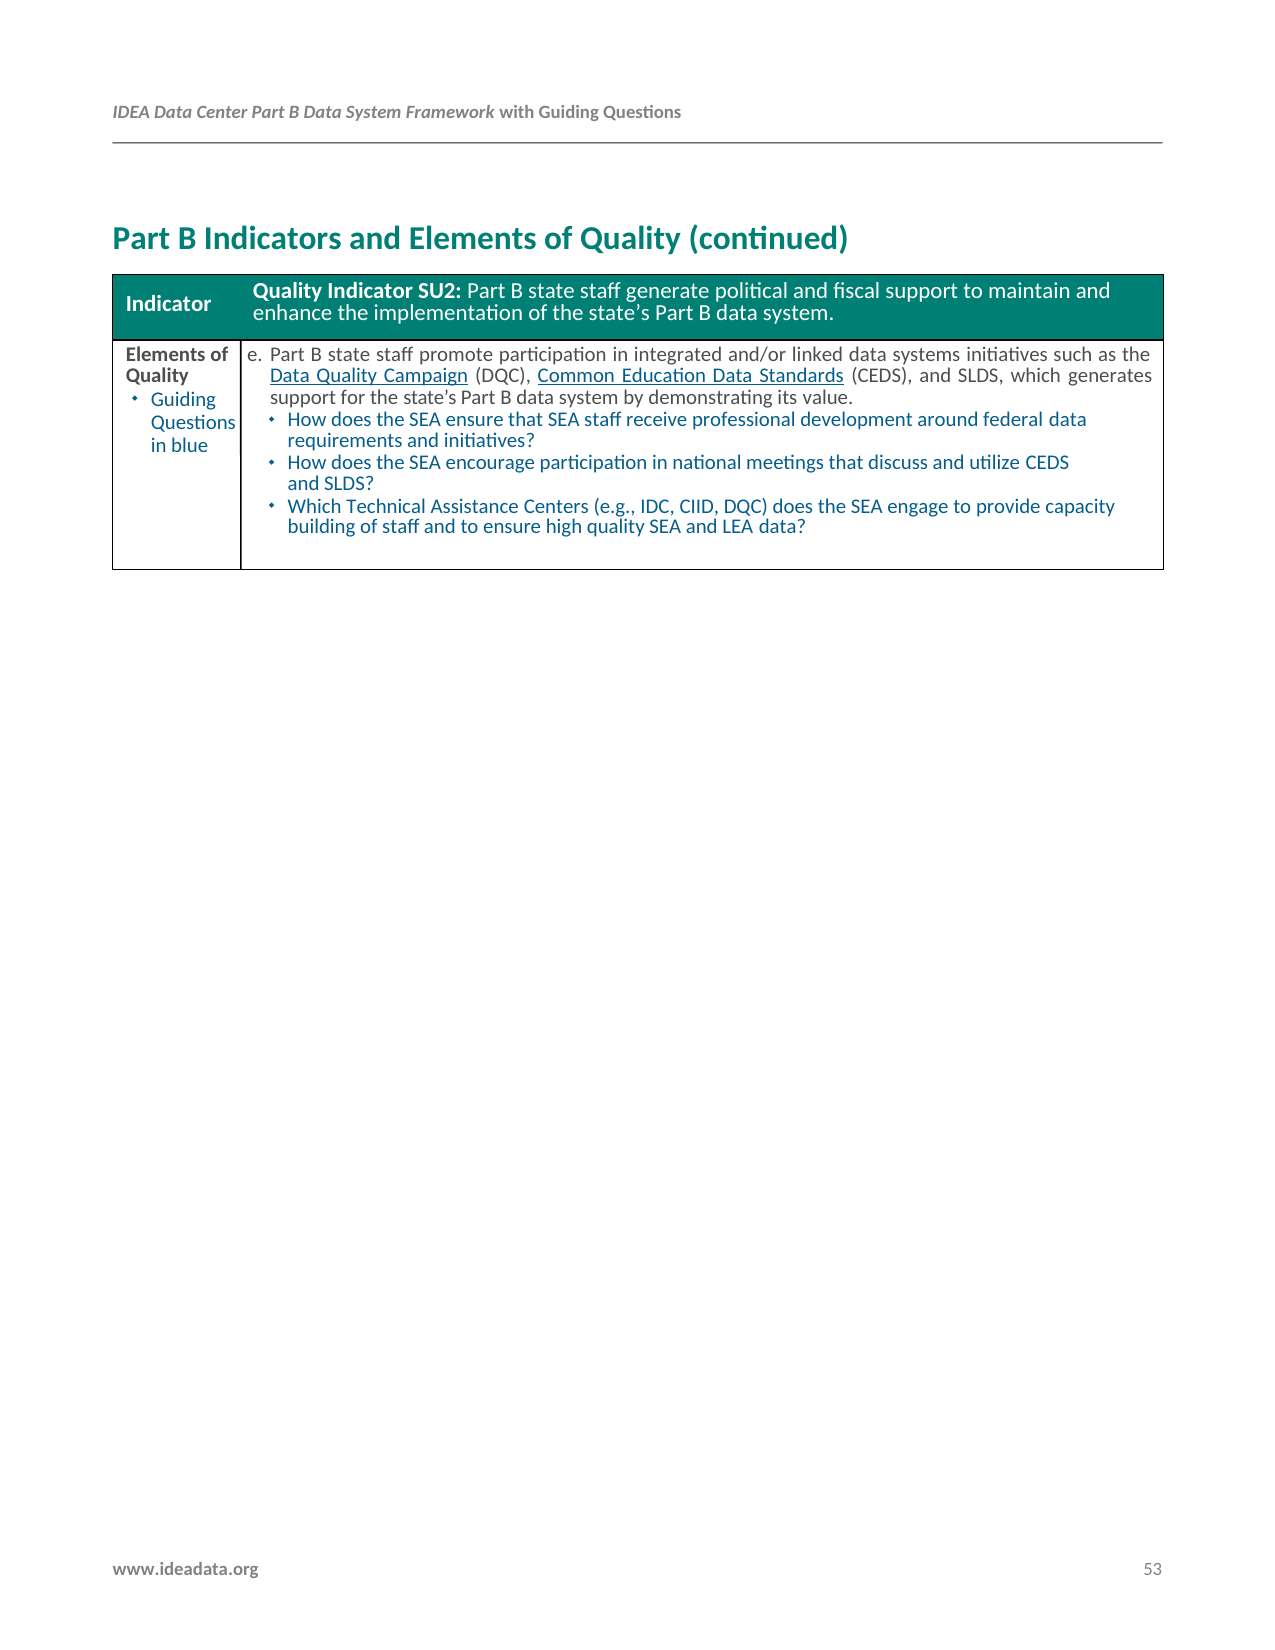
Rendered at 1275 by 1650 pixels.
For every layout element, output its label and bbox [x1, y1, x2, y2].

picture [572, 459, 577, 469]
picture [490, 437, 495, 447]
picture [618, 459, 623, 469]
